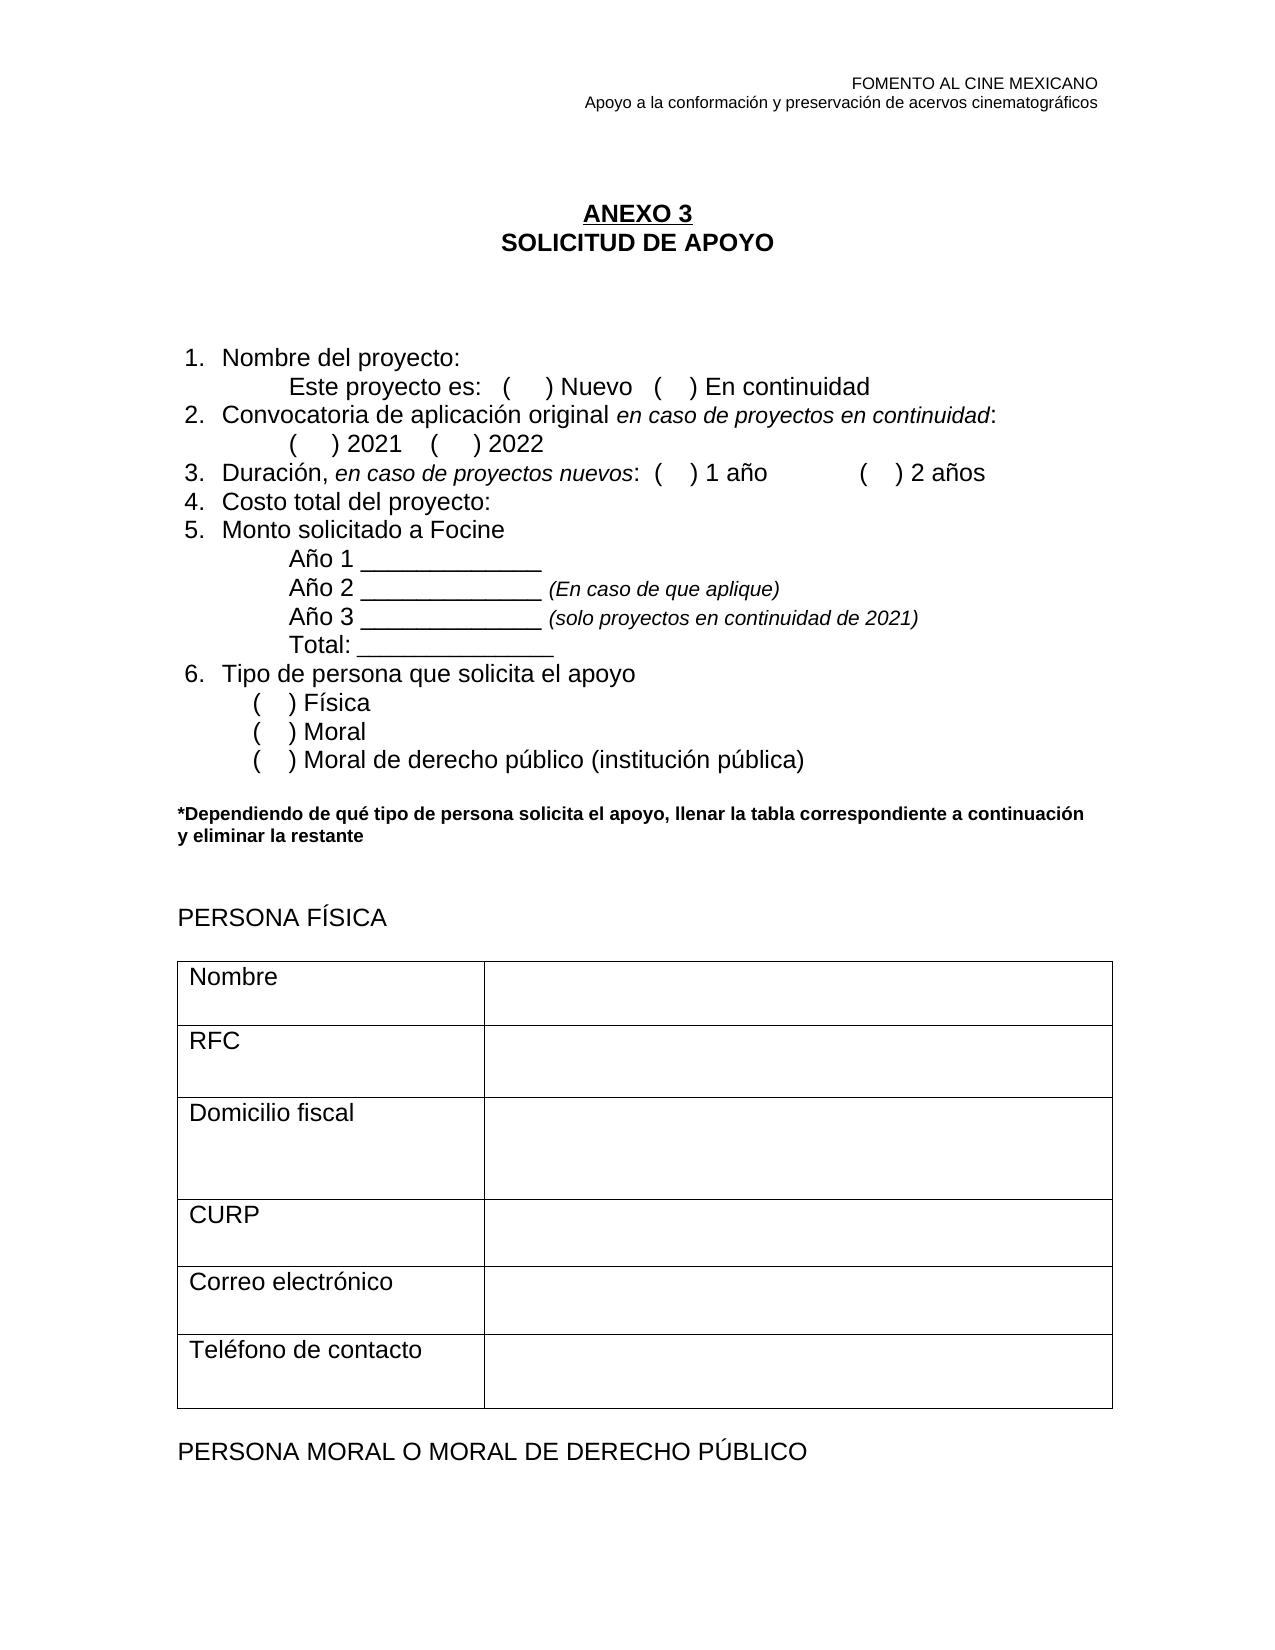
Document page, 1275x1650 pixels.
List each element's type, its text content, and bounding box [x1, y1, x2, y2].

table_header Nombre [178, 962, 484, 1024]
text PERSONA MORAL O MORAL DE DERECHO PÚBLICO [177, 1437, 1098, 1466]
table_cell Correo electrónico [178, 1267, 484, 1333]
table_cell [485, 1335, 1112, 1408]
text SOLICITUD DE APOYO [177, 228, 1098, 257]
list Monto solicitado a Focine [184, 515, 1098, 544]
table_cell RFC [178, 1026, 484, 1097]
table_cell [485, 1098, 1112, 1199]
text Año 2 _____________ (En caso de que aplique) [288, 573, 1098, 602]
table_cell [485, 1267, 1112, 1333]
list Convocatoria de aplicación original en caso de proyectos en continuidad: [184, 400, 1098, 429]
table_cell [485, 1200, 1112, 1266]
text Año 1 _____________ [288, 544, 1098, 573]
text Este proyecto es: ( ) Nuevo ( ) En continuidad [288, 372, 1098, 400]
text ANEXO 3 [177, 199, 1098, 228]
table_header [485, 962, 1112, 1024]
table_cell Domicilio fiscal [178, 1098, 484, 1199]
text ( ) Moral de derecho público (institución pública) [252, 745, 1098, 774]
list Tipo de persona que solicita el apoyo [184, 659, 1098, 688]
table_cell Teléfono de contacto [178, 1335, 484, 1408]
text ( ) 2021 ( ) 2022 [288, 429, 1098, 458]
text ( ) Moral [252, 717, 1098, 745]
text Total: _________________ [288, 630, 1098, 659]
list Nombre del proyecto: [184, 343, 1098, 372]
table_cell [485, 1026, 1112, 1097]
text ( ) Física [252, 688, 1098, 717]
table_cell CURP [178, 1200, 484, 1266]
text *Dependiendo de qué tipo de persona solicita el apoyo, llenar la tabla correspondiente a continuación y eliminar la restante [177, 803, 1098, 846]
text Año 3 _____________ (solo proyectos en continuidad de 2021) [288, 602, 1098, 630]
list Costo total del proyecto: [184, 487, 1098, 515]
text PERSONA FÍSICA [177, 903, 1098, 932]
list Duración, en caso de proyectos nuevos: ( ) 1 año ( ) 2 años [184, 458, 1098, 487]
